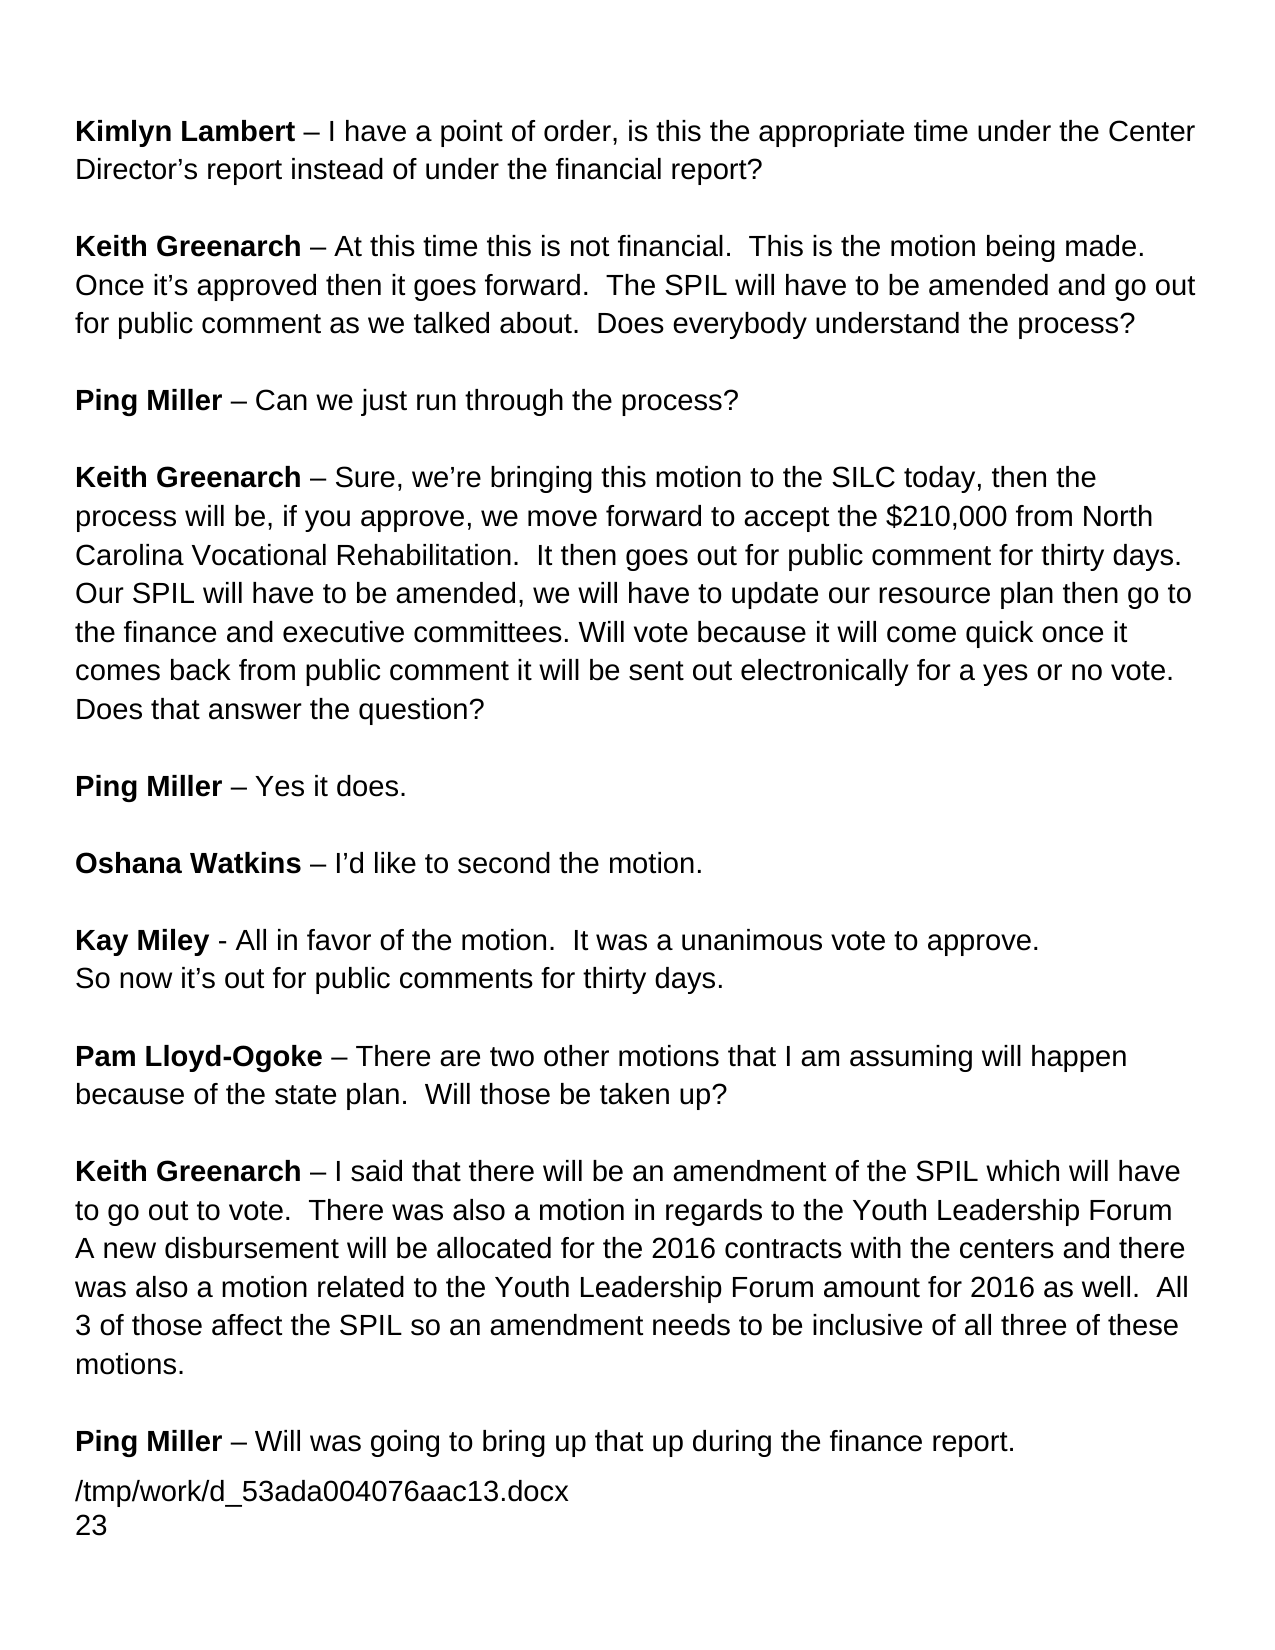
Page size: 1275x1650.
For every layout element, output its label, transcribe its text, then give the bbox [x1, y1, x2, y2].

text Kay Miley - All in favor of the motion. It was a unanimous vote to approve. [75, 923, 1200, 956]
text Keith Greenarch – At this time this is not financial. This is the motion being made. Once it’s approved then it goes forward. The SPIL will have to be amended and go out for public comment as we talked about. Does everybody understand the process? [75, 229, 1200, 340]
text Ping Miller – Can we just run through the process? [75, 383, 1200, 417]
text Keith Greenarch – Sure, we’re bringing this motion to the SILC today, then the process will be, if you approve, we move forward to accept the $210,000 from North Carolina Vocational Rehabilitation. It then goes out for public comment for thirty days. Our SPIL will have to be amended, we will have to update our resource plan then go to the finance and executive committees. Will vote because it will come quick once it comes back from public comment it will be sent out electronically for a yes or no vote. Does that answer the question? [75, 460, 1200, 725]
text Ping Miller – Yes it does. [75, 769, 1200, 802]
text Keith Greenarch – I said that there will be an amendment of the SPIL which will have to go out to vote. There was also a motion in regards to the Youth Leadership Forum [75, 1154, 1200, 1226]
text A new disbursement will be allocated for the 2016 contracts with the centers and there was also a motion related to the Youth Leadership Forum amount for 2016 as well. All 3 of those affect the SPIL so an amendment needs to be inclusive of all three of these motions. [75, 1231, 1200, 1380]
text Kimlyn Lambert – I have a point of order, is this the appropriate time under the Center Director’s report instead of under the financial report? [75, 113, 1200, 186]
text Pam Lloyd-Ogoke – There are two other motions that I am assuming will happen because of the state plan. Will those be taken up? [75, 1038, 1200, 1111]
text Oshana Watkins – I’d like to second the motion. [75, 846, 1200, 879]
text Ping Miller – Will was going to bring up that up during the finance report. [75, 1424, 1200, 1457]
text So now it’s out for public comments for thirty days. [75, 961, 1200, 995]
